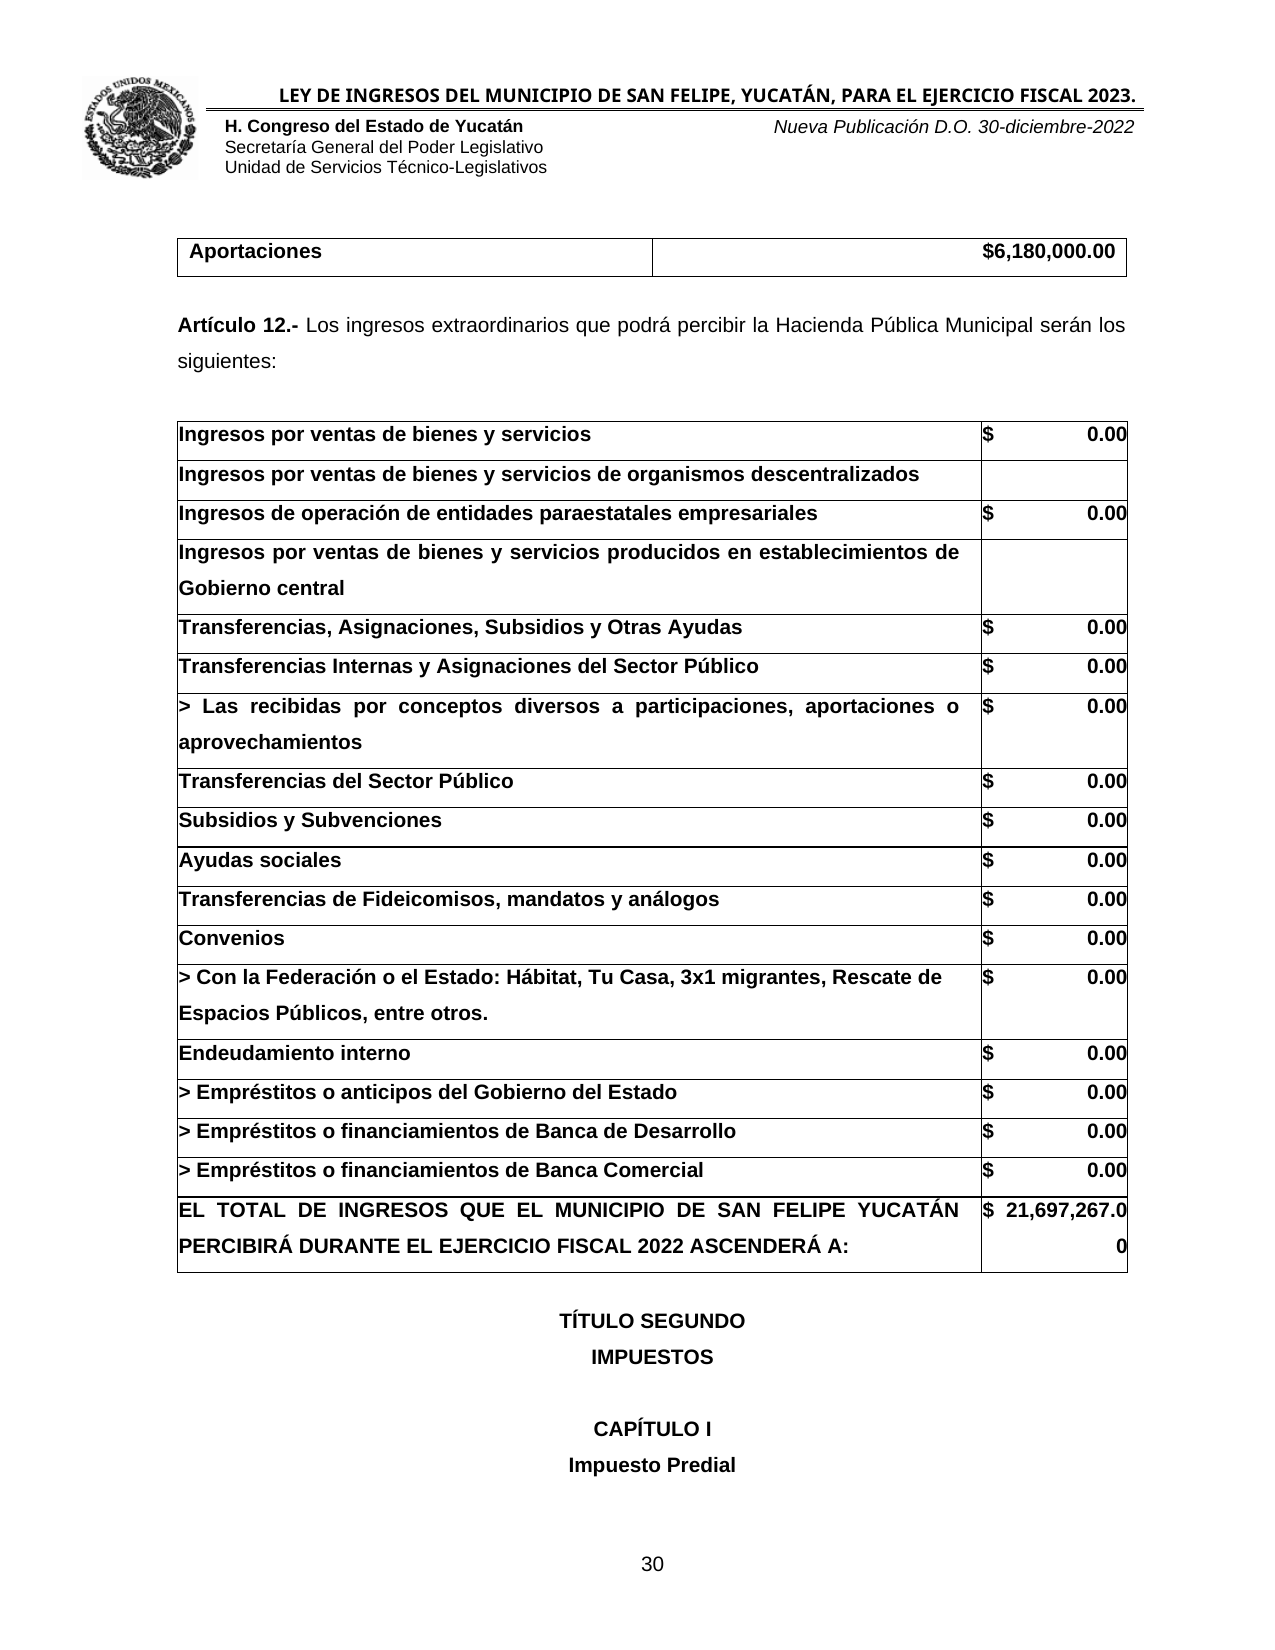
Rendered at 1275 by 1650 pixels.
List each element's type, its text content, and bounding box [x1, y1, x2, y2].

table_cell $ [982, 1119, 1027, 1157]
table_cell [982, 461, 1027, 499]
table_cell Endeudamiento interno [178, 1040, 981, 1079]
table_cell Transferencias Internas y Asignaciones del Sector Público [178, 654, 981, 693]
table_cell Ingresos de operación de entidades paraestatales empresariales [178, 501, 981, 539]
table_cell Transferencias del Sector Público [178, 769, 981, 807]
table_cell $ [982, 848, 1027, 886]
table_cell 0.00 [1028, 808, 1127, 846]
table_cell Transferencias, Asignaciones, Subsidios y Otras Ayudas [178, 615, 981, 653]
table_cell Convenios [178, 926, 981, 964]
table_cell Ayudas sociales [178, 848, 981, 886]
table_cell 0.00 [1028, 654, 1127, 693]
table_cell Ingresos por ventas de bienes y servicios producidos en establecimientos de Gobierno central [178, 540, 981, 614]
text Artículo 12.- Los ingresos extraordinarios que podrá percibir la Hacienda Pública Municipal serán los siguientes: [177, 313, 1127, 373]
text CAPÍTULO I [177, 1416, 1127, 1440]
table_cell [1028, 540, 1127, 614]
table_cell 0.00 [1028, 1040, 1127, 1079]
table_cell $ [982, 965, 1027, 1039]
table_header 0.00 [1028, 422, 1127, 460]
table_cell [982, 540, 1027, 614]
table_cell 0.00 [1028, 848, 1127, 886]
table_header Ingresos por ventas de bienes y servicios [178, 422, 981, 460]
table_cell $ [982, 887, 1027, 925]
table_header $6,180,000.00 [653, 239, 1126, 276]
table_cell $ [982, 501, 1027, 539]
table_cell Transferencias de Fideicomisos, mandatos y análogos [178, 887, 981, 925]
table_cell [1028, 461, 1127, 499]
table_header Aportaciones [178, 239, 652, 276]
table_cell Subsidios y Subvenciones [178, 808, 981, 846]
table_cell $ [982, 1040, 1027, 1079]
table_cell $ [982, 615, 1027, 653]
table_header $ [982, 422, 1027, 460]
table_cell 0.00 [1028, 965, 1127, 1039]
text TÍTULO SEGUNDO [177, 1309, 1127, 1333]
table_cell > Empréstitos o financiamientos de Banca de Desarrollo [178, 1119, 981, 1157]
table_cell $ [982, 694, 1027, 768]
table_cell EL TOTAL DE INGRESOS QUE EL MUNICIPIO DE SAN FELIPE YUCATÁN PERCIBIRÁ DURANTE EL EJERCICIO FISCAL 2022 ASCENDERÁ A: [178, 1198, 981, 1272]
table_cell > Empréstitos o financiamientos de Banca Comercial [178, 1158, 981, 1196]
table_cell 0.00 [1028, 501, 1127, 539]
table_cell Ingresos por ventas de bienes y servicios de organismos descentralizados [178, 461, 981, 499]
table_cell $ [982, 808, 1027, 846]
table_cell $ [982, 1080, 1027, 1118]
table_cell $ [982, 1158, 1027, 1196]
table_cell 0.00 [1028, 769, 1127, 807]
text IMPUESTOS [177, 1344, 1127, 1368]
table_cell > Empréstitos o anticipos del Gobierno del Estado [178, 1080, 981, 1118]
table_cell 0.00 [1028, 887, 1127, 925]
table_cell 0.00 [1028, 1158, 1127, 1196]
table_cell 21,697,267.00 [994, 1198, 1127, 1272]
table_cell > Con la Federación o el Estado: Hábitat, Tu Casa, 3x1 migrantes, Rescate de Espacios Públicos, entre otros. [178, 965, 981, 1039]
table_cell 0.00 [1028, 694, 1127, 768]
table_cell > Las recibidas por conceptos diversos a participaciones, aportaciones o aprovechamientos [178, 694, 981, 768]
table_cell $ [982, 654, 1027, 693]
table_cell 0.00 [1028, 926, 1127, 964]
table_cell $ [982, 926, 1027, 964]
table_cell 0.00 [1028, 1080, 1127, 1118]
text Impuesto Predial [177, 1452, 1127, 1476]
table_cell 0.00 [1028, 615, 1127, 653]
table_cell 0.00 [1028, 1119, 1127, 1157]
table_cell $ [982, 769, 1027, 807]
